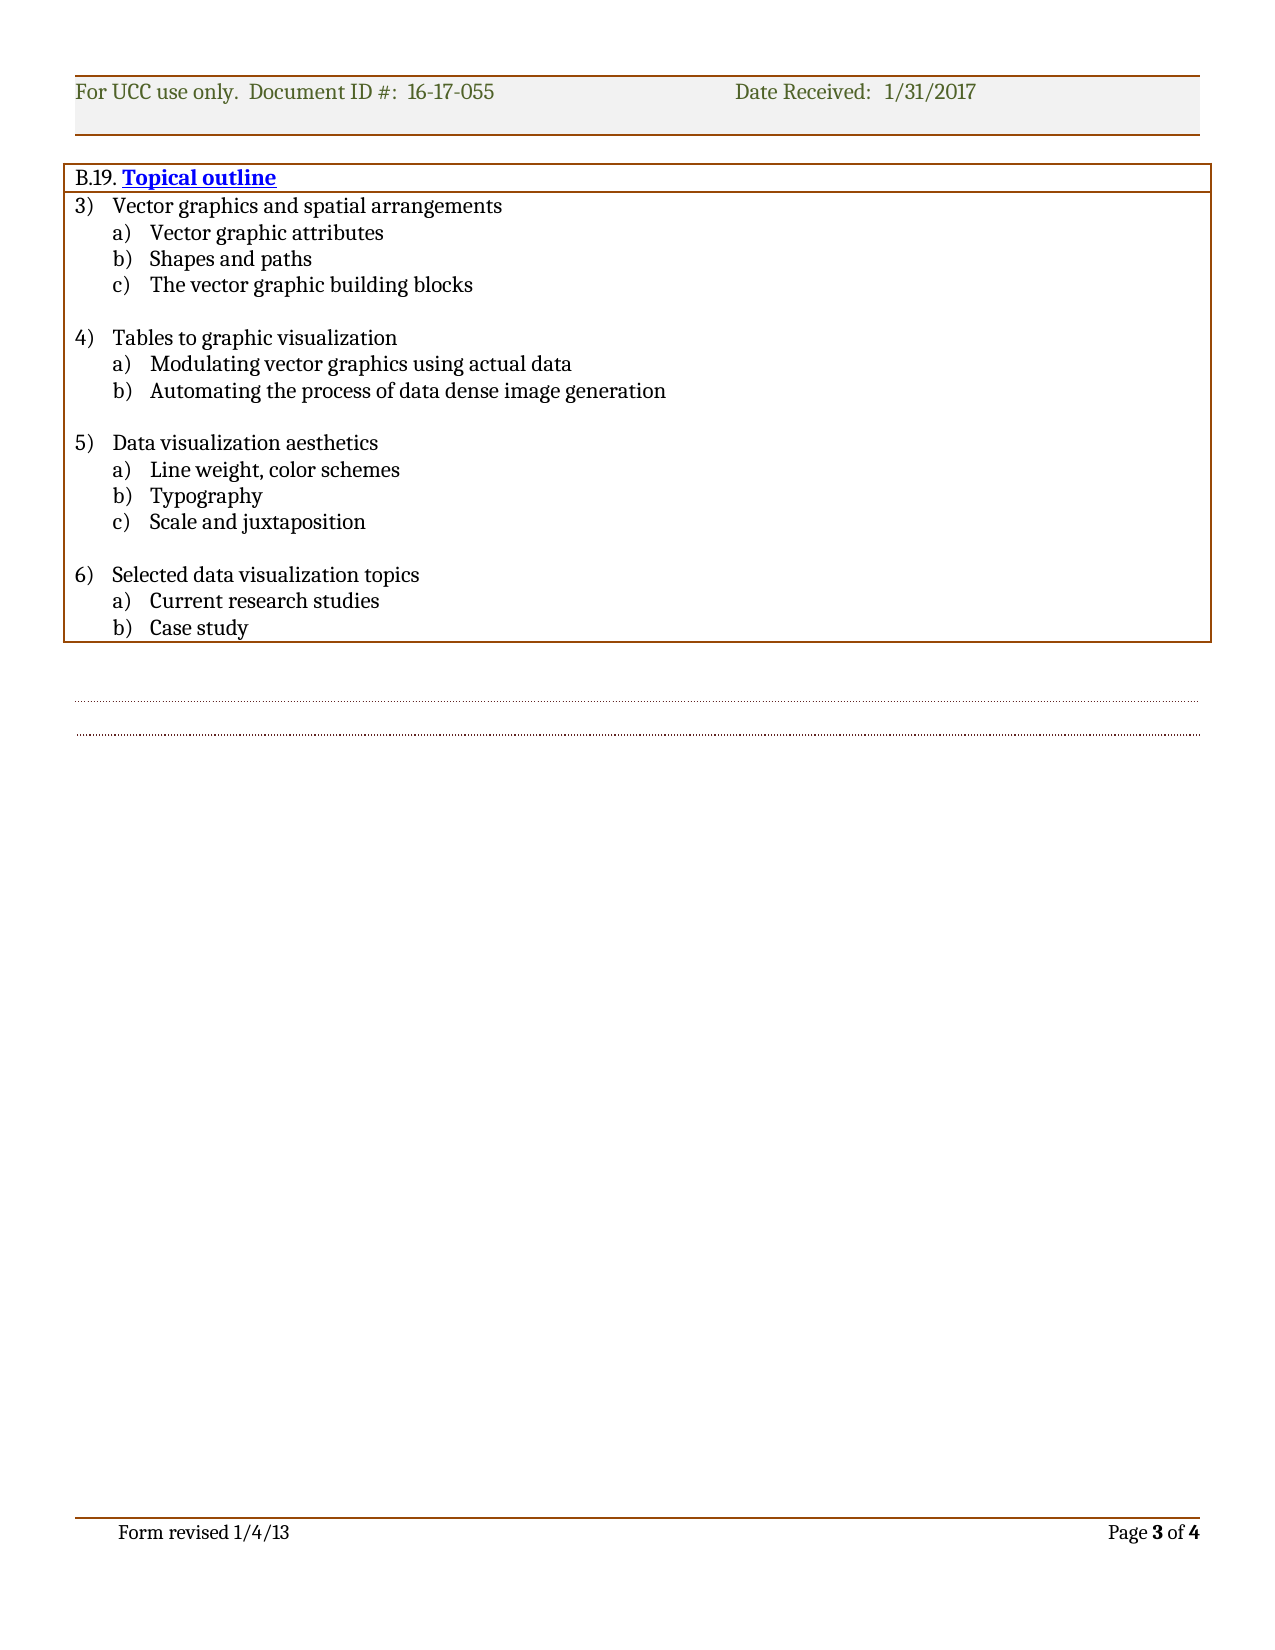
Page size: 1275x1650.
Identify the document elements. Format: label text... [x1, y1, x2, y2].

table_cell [65, 193, 1210, 641]
table_header B.19. Topical outline [65, 165, 1210, 191]
